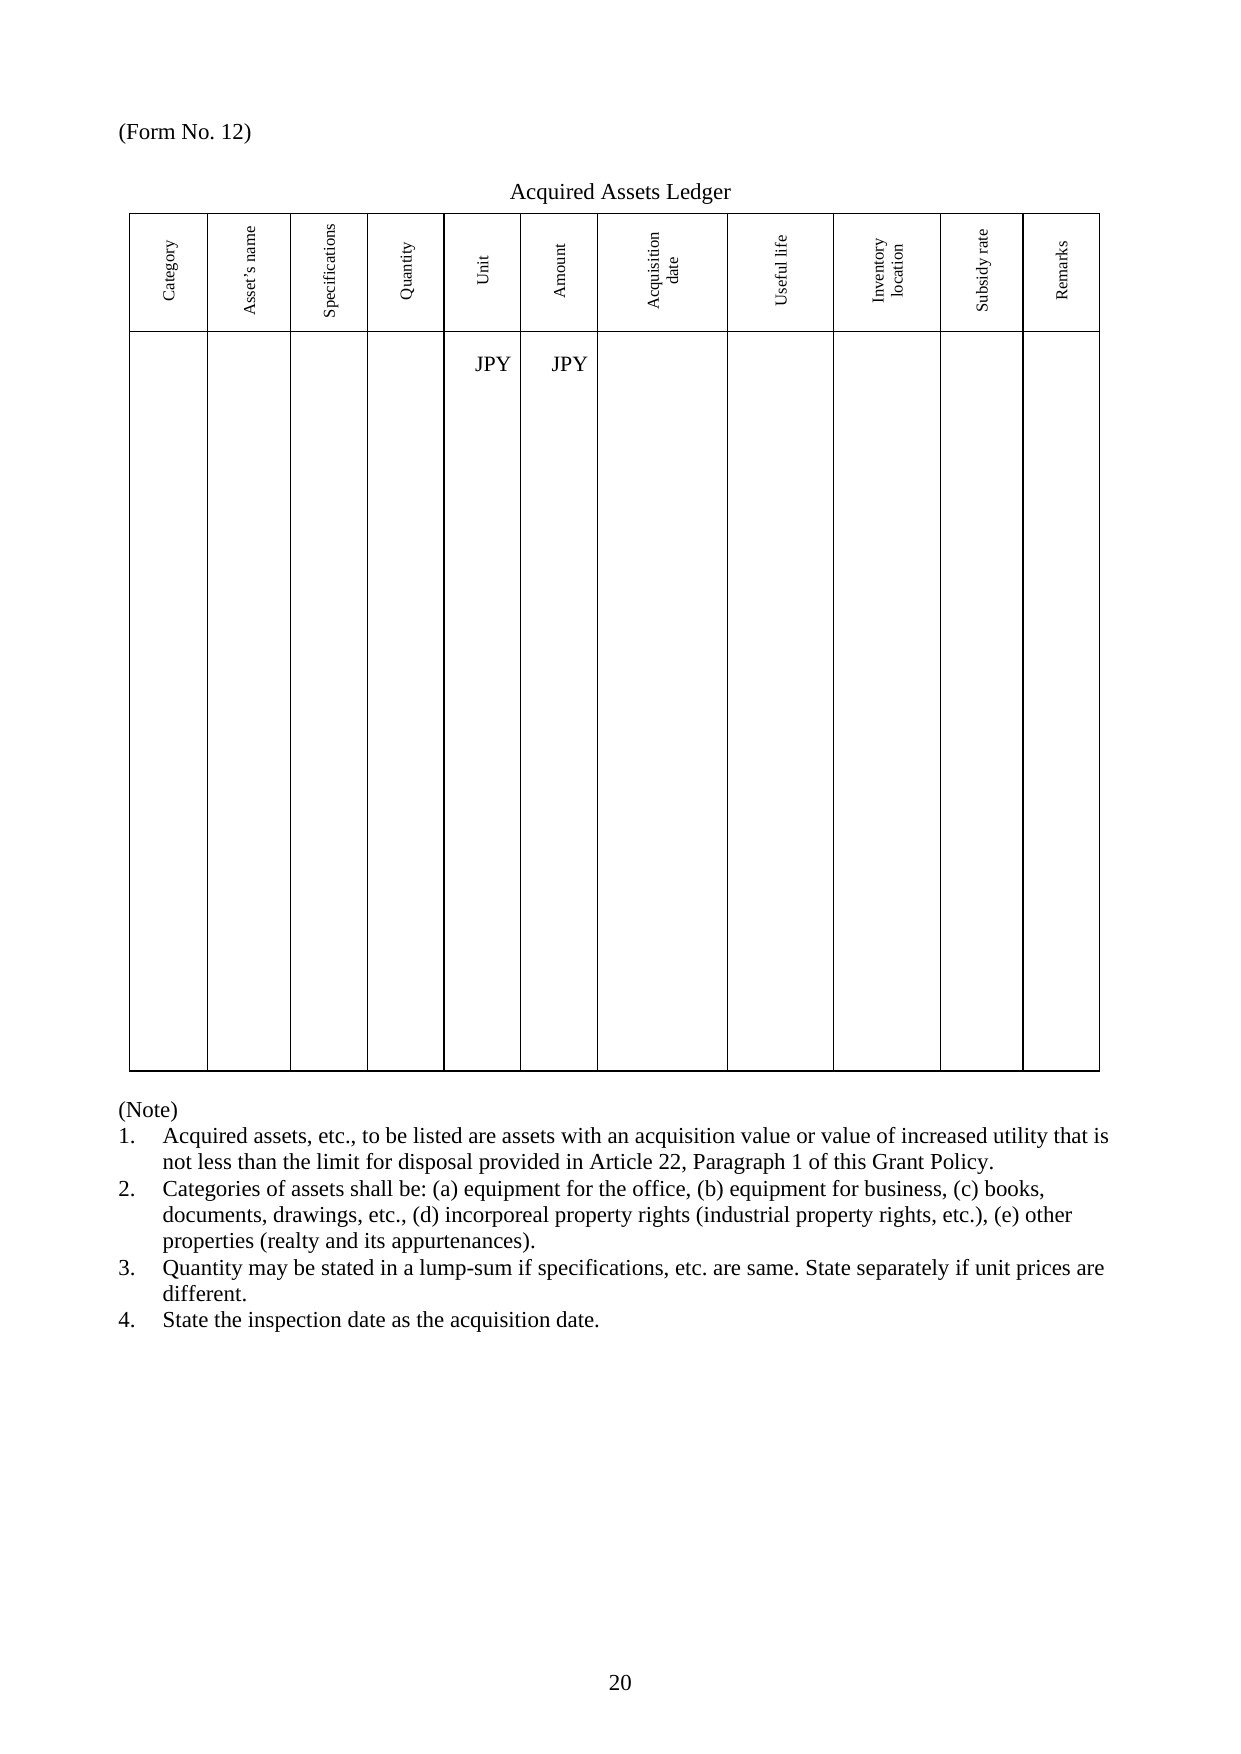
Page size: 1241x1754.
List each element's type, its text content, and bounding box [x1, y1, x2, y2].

table_header Category [130, 214, 207, 331]
table_cell [130, 332, 207, 1070]
table_header Subsidy rate [941, 214, 1022, 331]
table_cell [598, 332, 727, 1070]
table_cell JPY [521, 332, 597, 1070]
table_header Amount [521, 214, 597, 331]
text (Form No. 12) [118, 118, 1122, 144]
table_cell [208, 332, 290, 1070]
table_cell [834, 332, 940, 1070]
table_header Inventory location [834, 214, 940, 331]
text 2. Categories of assets shall be: (a) equipment for the office, (b) equipment for business, (c) books, documents, drawings, etc., (d) incorporeal property rights (industrial property rights, etc.), (e) other properties (realty and its appurtenances). [118, 1175, 1122, 1254]
text 1. Acquired assets, etc., to be listed are assets with an acquisition value or value of increased utility that is not less than the limit for disposal provided in Article 22, Paragraph 1 of this Grant Policy. [118, 1122, 1122, 1175]
table_cell [728, 332, 833, 1070]
text 3. Quantity may be stated in a lump-sum if specifications, etc. are same. State separately if unit prices are different. [118, 1254, 1122, 1307]
table_cell [368, 332, 443, 1070]
table_cell [291, 332, 367, 1070]
table_header Useful life [728, 214, 833, 331]
table_header Specifications [291, 214, 367, 331]
table_cell JPY [445, 332, 520, 1070]
table_header Asset’s name [208, 214, 290, 331]
text 4. State the inspection date as the acquisition date. [118, 1307, 1122, 1333]
table_cell [941, 332, 1022, 1070]
table_header Remarks [1024, 214, 1099, 331]
text (Note) [118, 1096, 1122, 1122]
table_cell [1024, 332, 1099, 1070]
table_header Quantity [368, 214, 443, 331]
text Acquired Assets Ledger [118, 178, 1122, 204]
table_header Unit [445, 214, 520, 331]
table_header Acquisition date [598, 214, 727, 331]
